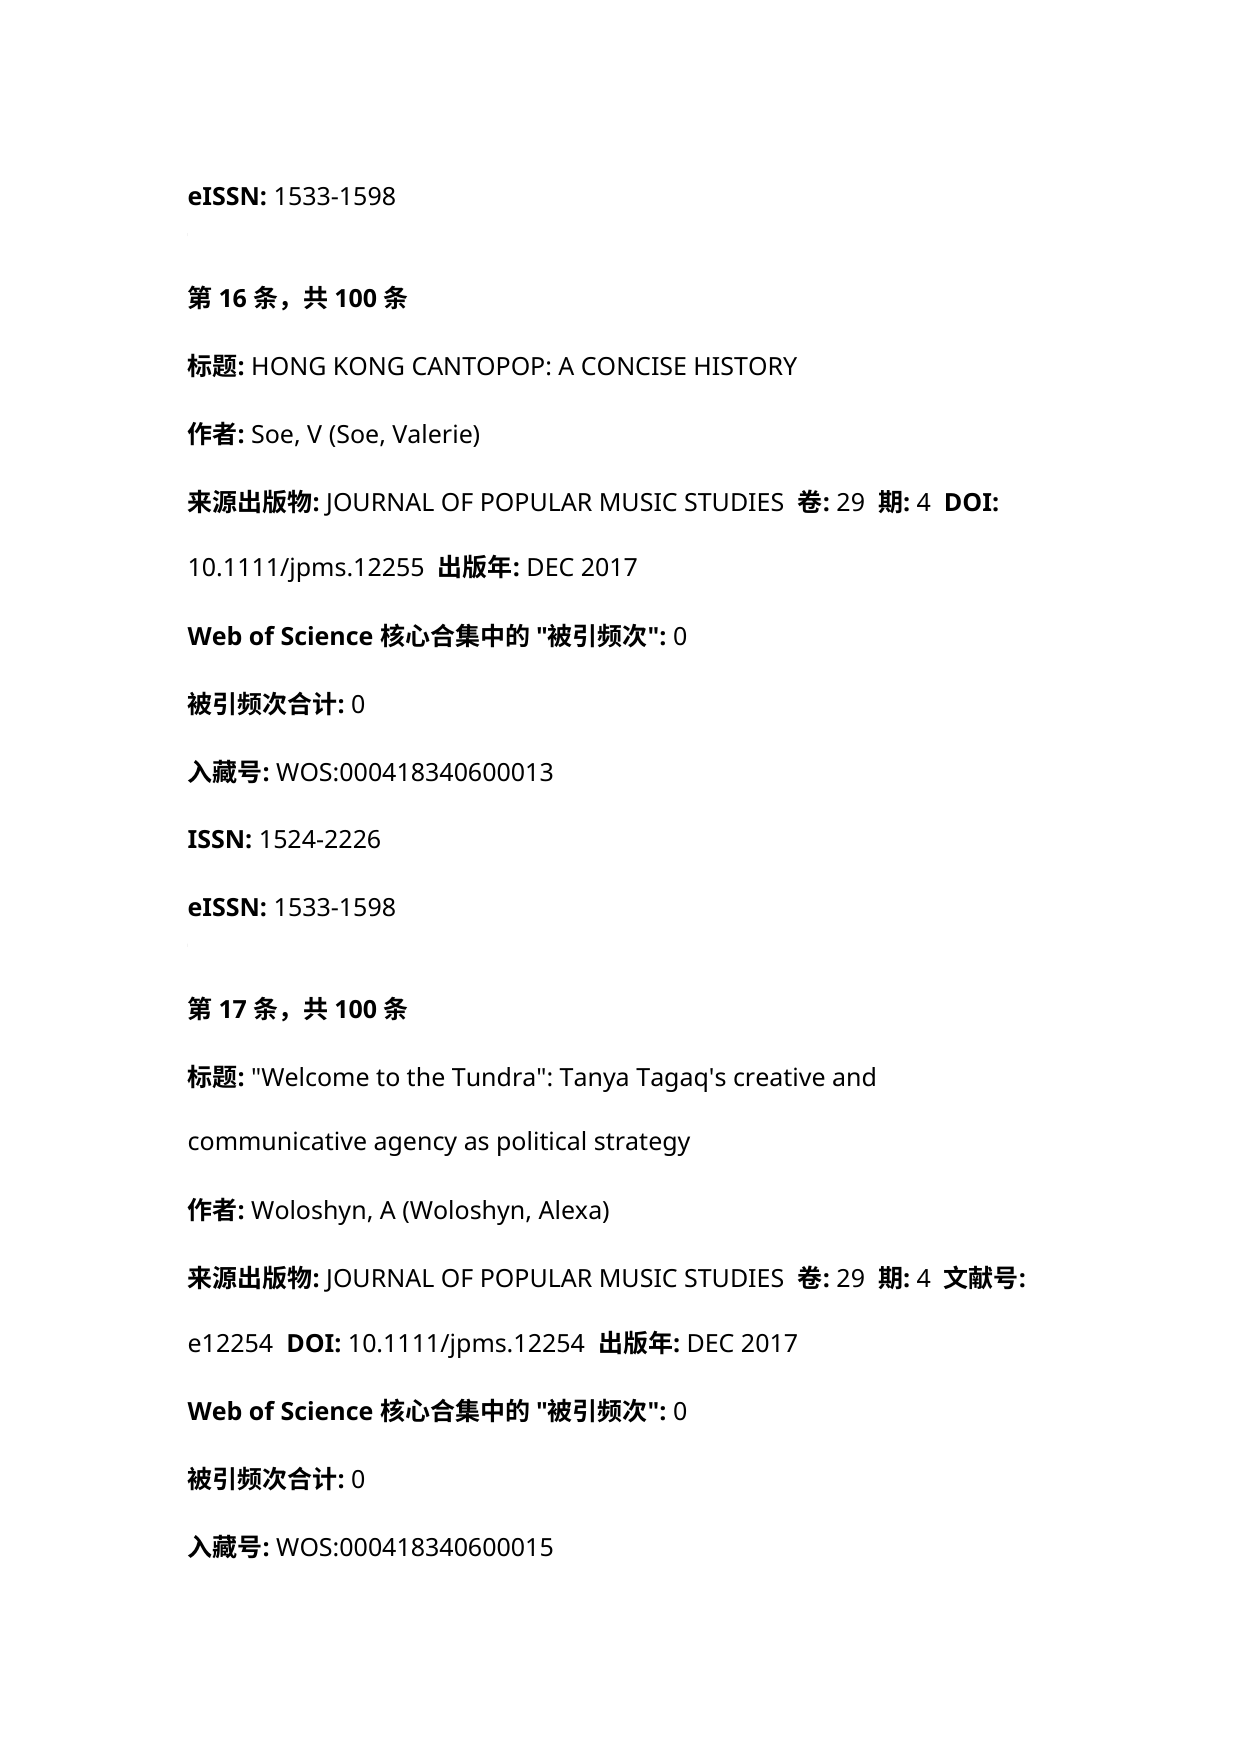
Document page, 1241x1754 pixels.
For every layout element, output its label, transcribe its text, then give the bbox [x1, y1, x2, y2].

table_cell eISSN: 1533-1598 [186, 162, 1061, 230]
table_cell 作者: Soe, V (Soe, Valerie) [186, 399, 1061, 467]
table_cell 被引频次合计: 0 [186, 668, 1061, 736]
table_cell 作者: Woloshyn, A (Woloshyn, Alexa) [186, 1175, 1061, 1243]
table_header 第 17 条，共 100 条 [186, 973, 1061, 1041]
table_cell 标题: "Welcome to the Tundra": Tanya Tagaq's creative and communicative agency as political strategy [186, 1041, 1061, 1174]
table_cell Web of Science 核心合集中的 "被引频次": 0 [186, 1376, 1061, 1444]
table_header 第 16 条，共 100 条 [186, 263, 1061, 331]
table_cell 标题: HONG KONG CANTOPOP: A CONCISE HISTORY [186, 331, 1061, 399]
table_cell Web of Science 核心合集中的 "被引频次": 0 [186, 600, 1061, 668]
table_cell eISSN: 1533-1598 [186, 873, 1061, 941]
table_cell 来源出版物: JOURNAL OF POPULAR MUSIC STUDIES 卷: 29 期: 4 文献号: e12254 DOI: 10.1111/jpms.12254 出版年: DEC 2017 [186, 1243, 1061, 1376]
table_cell 入藏号: WOS:000418340600015 [186, 1512, 1061, 1580]
table_cell ISSN: 1524-2226 [186, 805, 1061, 873]
table_cell 来源出版物: JOURNAL OF POPULAR MUSIC STUDIES 卷: 29 期: 4 DOI: 10.1111/jpms.12255 出版年: DEC 2017 [186, 467, 1061, 600]
table_cell 入藏号: WOS:000418340600013 [186, 736, 1061, 804]
table_cell 被引频次合计: 0 [186, 1444, 1061, 1512]
